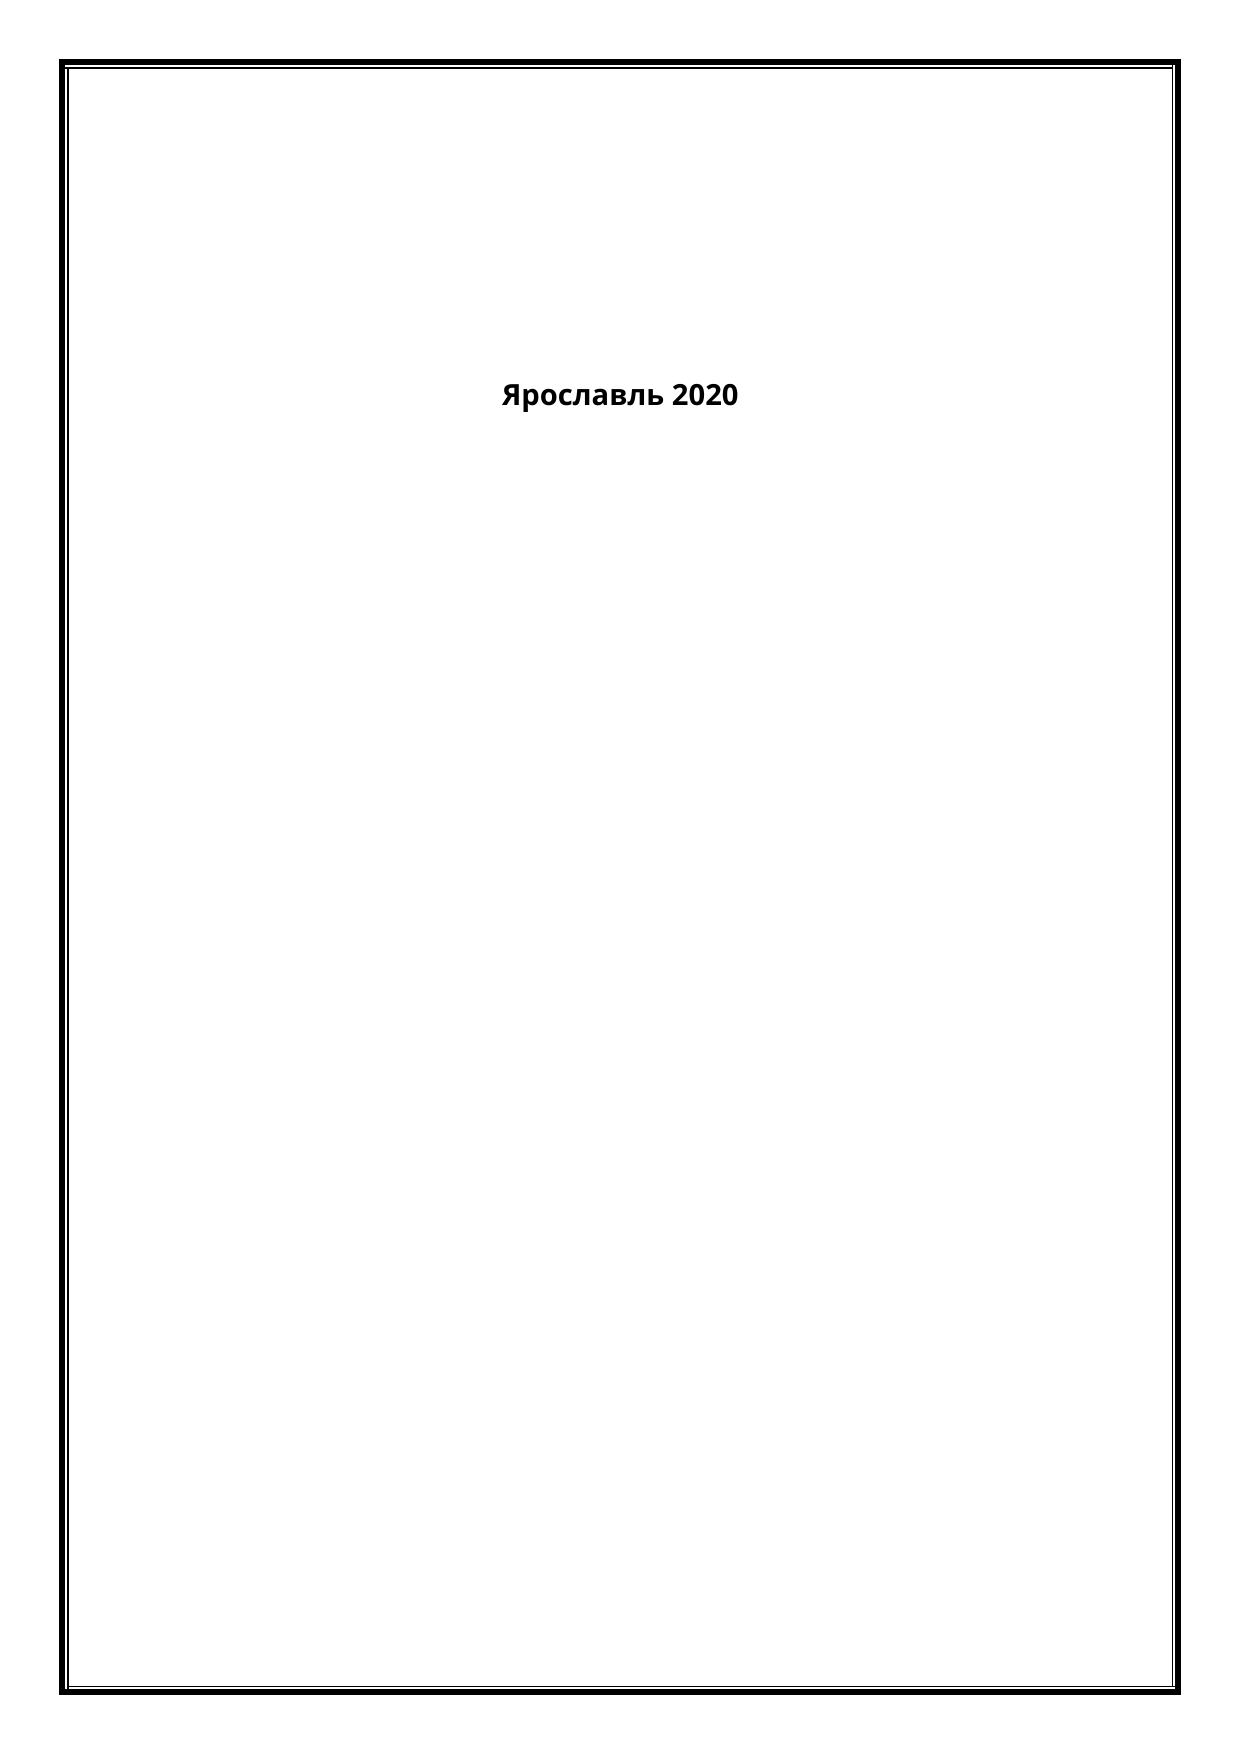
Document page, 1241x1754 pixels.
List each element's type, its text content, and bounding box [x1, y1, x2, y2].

text Ярославль 2020 [69, 374, 1172, 414]
